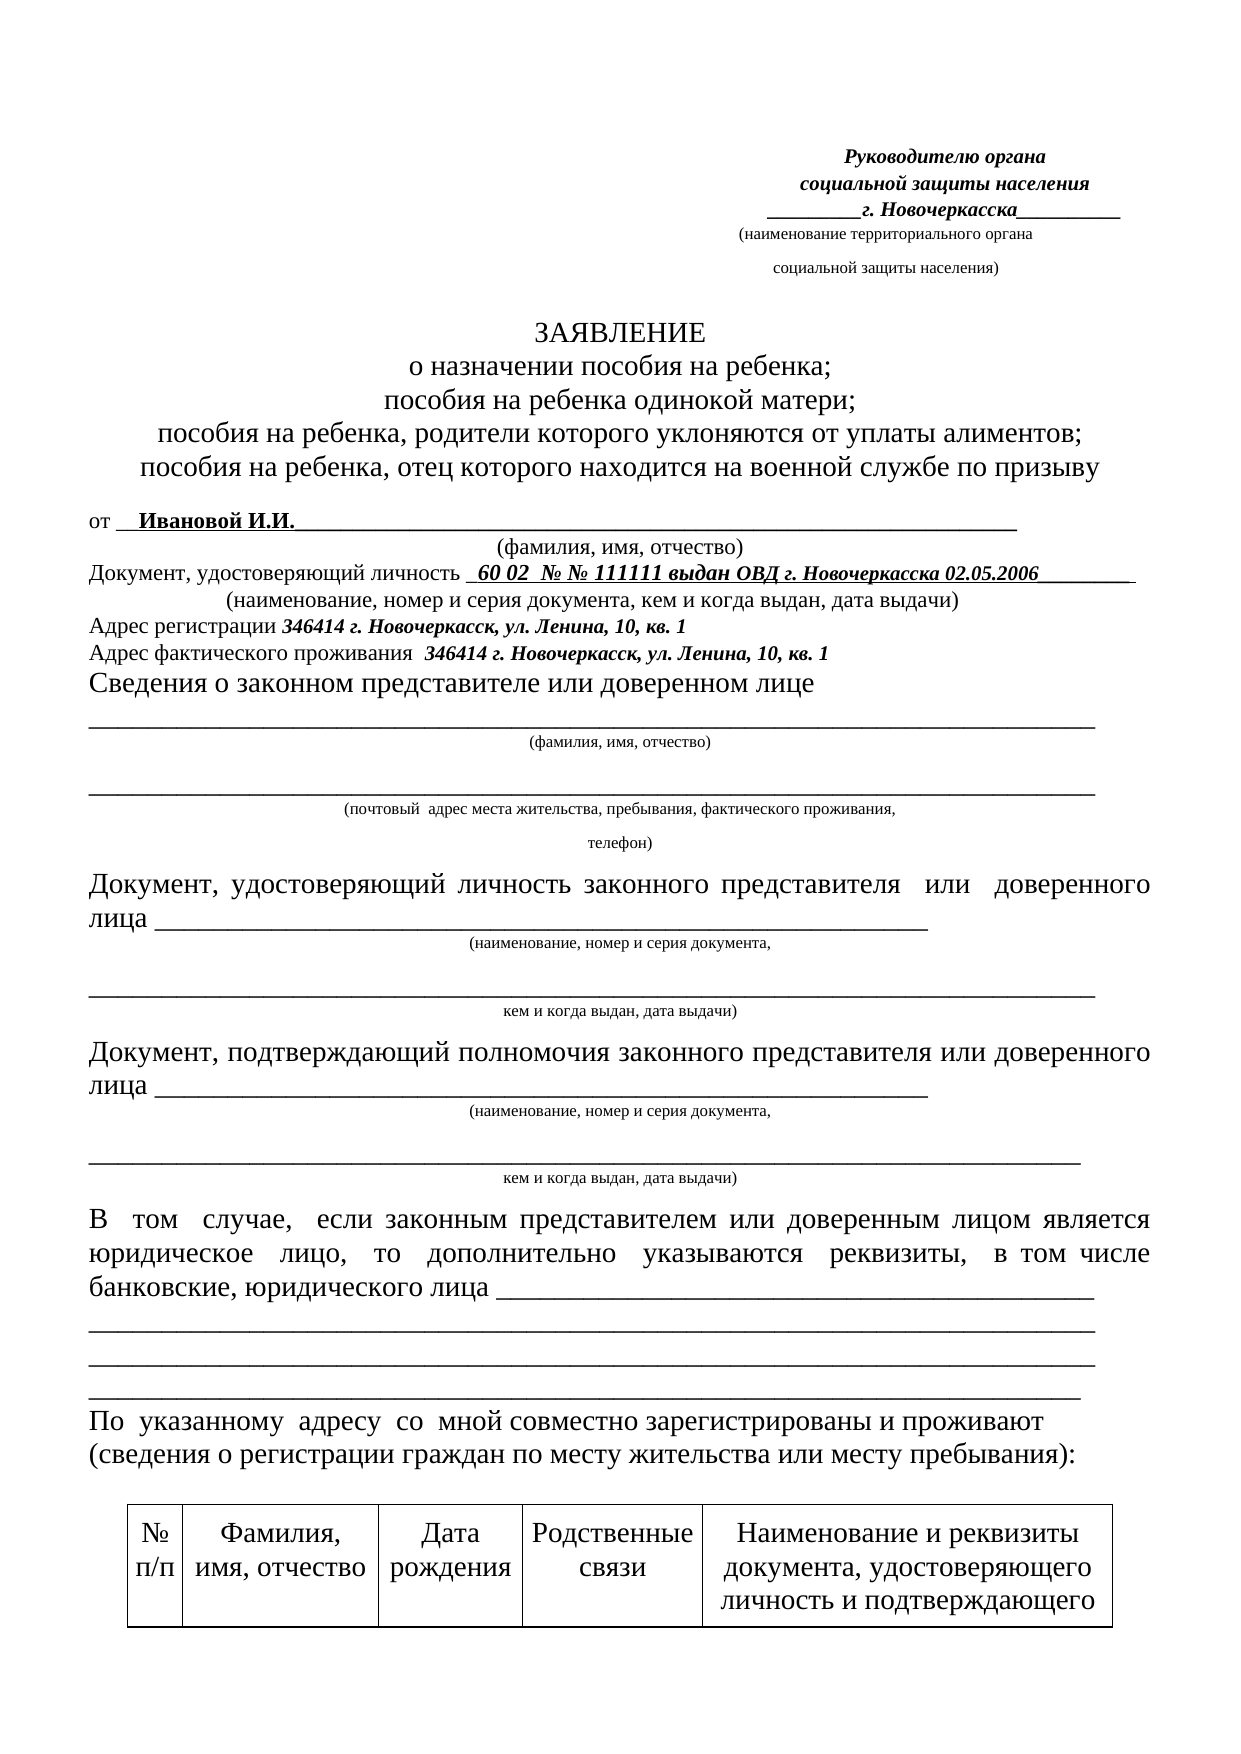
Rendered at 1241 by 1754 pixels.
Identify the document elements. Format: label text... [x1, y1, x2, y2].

text о назначении пособия на ребенка; [89, 348, 1152, 382]
text (фамилия, имя, отчество) [89, 533, 1152, 559]
text _____________________________________________________________________ [89, 698, 1152, 732]
text пособия на ребенка одинокой матери; [89, 382, 1152, 416]
text ЗАЯВЛЕНИЕ [89, 315, 1152, 348]
text _____________________________________________________________________ [89, 766, 1152, 799]
table_header Дата рождения [379, 1505, 522, 1626]
text Документ, удостоверяющий личность законного представителя или доверенного лица _____________________________________________________ [89, 866, 1152, 933]
text социальной защиты населения) [620, 257, 1152, 291]
text от __Ивановой И.И._______________________________________________________________ [89, 507, 1152, 533]
text _____________________________________________________________________ [89, 967, 1152, 1000]
text (наименование, номер и серия документа, [89, 1101, 1152, 1134]
text Адрес регистрации 346414 г. Новочеркасск, ул. Ленина, 10, кв. 1 [89, 612, 1152, 638]
table_header Родственные связи [523, 1505, 702, 1626]
text ____________________________________________________________________ [89, 1134, 1152, 1168]
text _________г. Новочеркасска__________ [738, 197, 1152, 221]
text Руководителю органа [738, 144, 1152, 168]
text телефон) [89, 833, 1152, 866]
text Документ, подтверждающий полномочия законного представителя или доверенного лица _____________________________________________________ [89, 1034, 1152, 1101]
table_header № п/п [128, 1505, 182, 1626]
text Документ, удостоверяющий личность _60 02 № № 111111 выдан ОВД г. Новочеркасска 02.05.2006________ [89, 559, 1152, 586]
text ____________________________________________________________________ [89, 1369, 1152, 1403]
text пособия на ребенка, родители которого уклоняются от уплаты алиментов; [89, 416, 1152, 449]
text пособия на ребенка, отец которого находится на военной службе по призыву [89, 449, 1152, 483]
text кем и когда выдан, дата выдачи) [89, 1000, 1152, 1034]
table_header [703, 1505, 1112, 1626]
text (наименование, номер и серия документа, [89, 933, 1152, 967]
text (наименование, номер и серия документа, кем и когда выдан, дата выдачи) [89, 586, 1152, 612]
text Сведения о законном представителе или доверенном лице [89, 665, 1152, 698]
text кем и когда выдан, дата выдачи) [89, 1168, 1152, 1202]
text В том случае, если законным представителем или доверенным лицом является юридическое лицо, то дополнительно указываются реквизиты, в том числе банковские, юридического лица _________________________________________ [89, 1202, 1152, 1302]
text социальной защиты населения [738, 171, 1152, 195]
text _____________________________________________________________________ [89, 1336, 1152, 1369]
text (фамилия, имя, отчество) [89, 732, 1152, 766]
text _____________________________________________________________________ [89, 1302, 1152, 1336]
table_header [183, 1505, 378, 1626]
text По указанному адресу со мной совместно зарегистрированы и проживают [89, 1403, 1152, 1436]
text (сведения о регистрации граждан по месту жительства или месту пребывания): [89, 1436, 1152, 1470]
text Адрес фактического проживания 346414 г. Новочеркасск, ул. Ленина, 10, кв. 1 [89, 638, 1152, 665]
text (наименование территориального органа [620, 224, 1152, 257]
text (почтовый адрес места жительства, пребывания, фактического проживания, [89, 799, 1152, 833]
